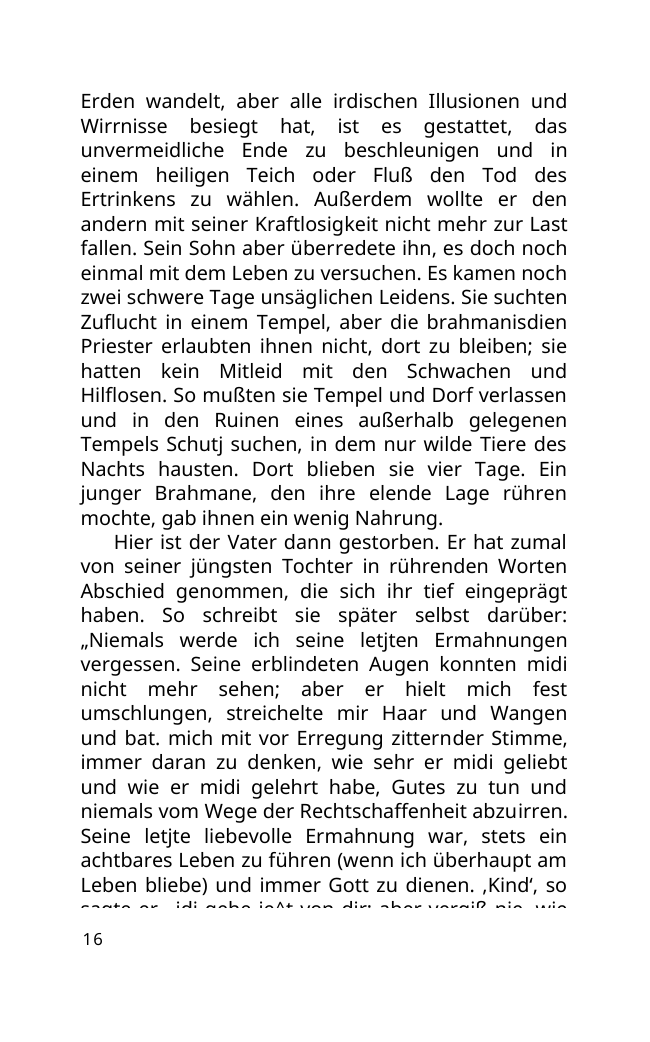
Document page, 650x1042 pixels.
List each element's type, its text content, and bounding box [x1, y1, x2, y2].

text 16 [82, 932, 103, 948]
text Hier ist der Vater dann gestorben. Er hat zumal von seiner jüngsten Tochter in rührenden Worten Abschied genommen, die sich ihr tief eingeprägt haben. So schreibt sie später selbst darüber: „Niemals werde ich seine letjten Ermahnungen vergessen. Seine erblindeten Augen konnten midi nicht mehr sehen; aber er hielt mich fest umschlungen, streichelte mir Haar und Wangen und bat. mich mit vor Erregung zitternder Stimme, immer daran zu denken, wie sehr er midi geliebt und wie er midi gelehrt habe, Gutes zu tun und niemals vom Wege der Rechtschaffenheit abzuirren. Seine letjte liebevolle Ermahnung war, stets ein achtbares Leben zu führen (wenn ich überhaupt am Leben bliebe) und immer Gott zu dienen. ,Kind‘, so sagte er, ,idi gehe je^t von dir; aber vergiß nie, wie sehr ich dich geliebt habe! Richte dich immer nur nach [80, 530, 568, 907]
text Erden wandelt, aber alle irdischen Illusionen und Wirrnisse besiegt hat, ist es gestattet, das unvermeidliche Ende zu beschleunigen und in einem heiligen Teich oder Fluß den Tod des Ertrinkens zu wählen. Außerdem wollte er den andern mit seiner Kraftlosigkeit nicht mehr zur Last fallen. Sein Sohn aber überredete ihn, es doch noch einmal mit dem Leben zu versuchen. Es kamen noch zwei schwere Tage unsäglichen Leidens. Sie suchten Zuflucht in einem Tempel, aber die brahmanisdien Priester erlaubten ihnen nicht, dort zu bleiben; sie hatten kein Mitleid mit den Schwachen und Hilflosen. So mußten sie Tempel und Dorf verlassen und in den Ruinen eines außerhalb gelegenen Tempels Schutj suchen, in dem nur wilde Tiere des Nachts hausten. Dort blieben sie vier Tage. Ein junger Brahmane, den ihre elende Lage rühren mochte, gab ihnen ein wenig Nahrung. [80, 89, 568, 530]
